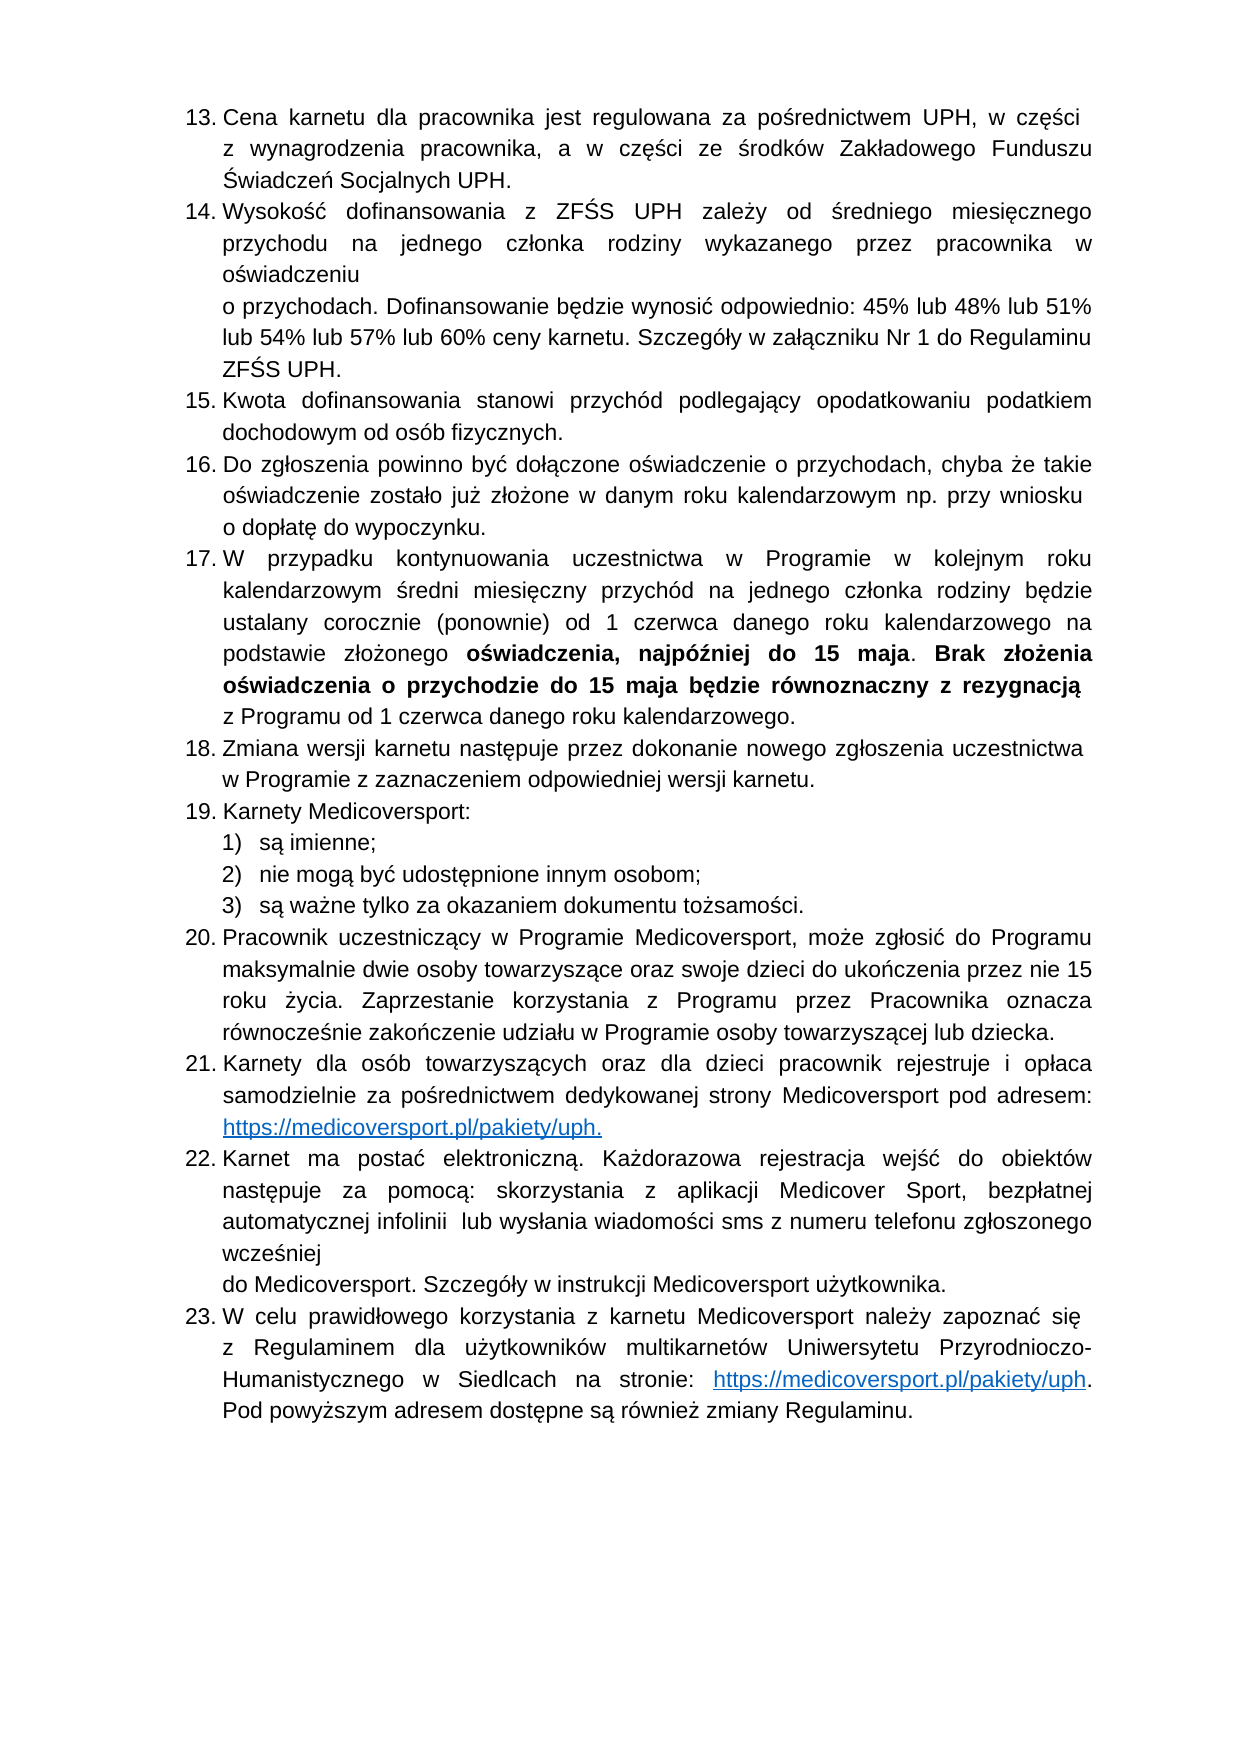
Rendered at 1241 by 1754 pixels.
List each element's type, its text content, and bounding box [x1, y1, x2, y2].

list są ważne tylko za okazaniem dokumentu tożsamości. [222, 892, 1093, 919]
list Cena karnetu dla pracownika jest regulowana za pośrednictwem UPH, w części z wynagrodzenia pracownika, a w części ze środków Zakładowego Funduszu Świadczeń Socjalnych UPH. [185, 103, 1093, 193]
list Karnety Medicoversport: [185, 798, 1093, 824]
list Do zgłoszenia powinno być dołączone oświadczenie o przychodach, chyba że takie oświadczenie zostało już złożone w danym roku kalendarzowym np. przy wniosku o dopłatę do wypoczynku. [185, 451, 1093, 540]
list nie mogą być udostępnione innym osobom; [222, 861, 1093, 887]
list Karnet ma postać elektroniczną. Każdorazowa rejestracja wejść do obiektów następuje za pomocą: skorzystania z aplikacji Medicover Sport, bezpłatnej automatycznej infolinii lub wysłania wiadomości sms z numeru telefonu zgłoszonego wcześniej do Medicoversport. Szczegóły w instrukcji Medicoversport użytkownika. [185, 1145, 1093, 1298]
list Zmiana wersji karnetu następuje przez dokonanie nowego zgłoszenia uczestnictwa w Programie z zaznaczeniem odpowiedniej wersji karnetu. [185, 735, 1093, 793]
list są imienne; [222, 829, 1093, 856]
list Pracownik uczestniczący w Programie Medicoversport, może zgłosić do Programu maksymalnie dwie osoby towarzyszące oraz swoje dzieci do ukończenia przez nie 15 roku życia. Zaprzestanie korzystania z Programu przez Pracownika oznacza równocześnie zakończenie udziału w Programie osoby towarzyszącej lub dziecka. [185, 924, 1093, 1045]
list W przypadku kontynuowania uczestnictwa w Programie w kolejnym roku kalendarzowym średni miesięczny przychód na jednego członka rodziny będzie ustalany corocznie (ponownie) od 1 czerwca danego roku kalendarzowego na podstawie złożonego oświadczenia, najpóźniej do 15 maja. Brak złożenia oświadczenia o przychodzie do 15 maja będzie równoznaczny z rezygnacją z Programu od 1 czerwca danego roku kalendarzowego. [185, 545, 1093, 729]
list W celu prawidłowego korzystania z karnetu Medicoversport należy zapoznać się z Regulaminem dla użytkowników multikarnetów Uniwersytetu Przyrodnioczo-Humanistycznego w Siedlcach na stronie: https://medicoversport.pl/pakiety/uph. Pod powyższym adresem dostępne są również zmiany Regulaminu. [185, 1303, 1093, 1424]
list Karnety dla osób towarzyszących oraz dla dzieci pracownik rejestruje i opłaca samodzielnie za pośrednictwem dedykowanej strony Medicoversport pod adresem: https://medicoversport.pl/pakiety/uph. [185, 1050, 1093, 1140]
list Kwota dofinansowania stanowi przychód podlegający opodatkowaniu podatkiem dochodowym od osób fizycznych. [185, 387, 1093, 445]
list Wysokość dofinansowania z ZFŚS UPH zależy od średniego miesięcznego przychodu na jednego członka rodziny wykazanego przez pracownika w oświadczeniu o przychodach. Dofinansowanie będzie wynosić odpowiednio: 45% lub 48% lub 51% lub 54% lub 57% lub 60% ceny karnetu. Szczegóły w załączniku Nr 1 do Regulaminu ZFŚS UPH. [185, 198, 1093, 382]
